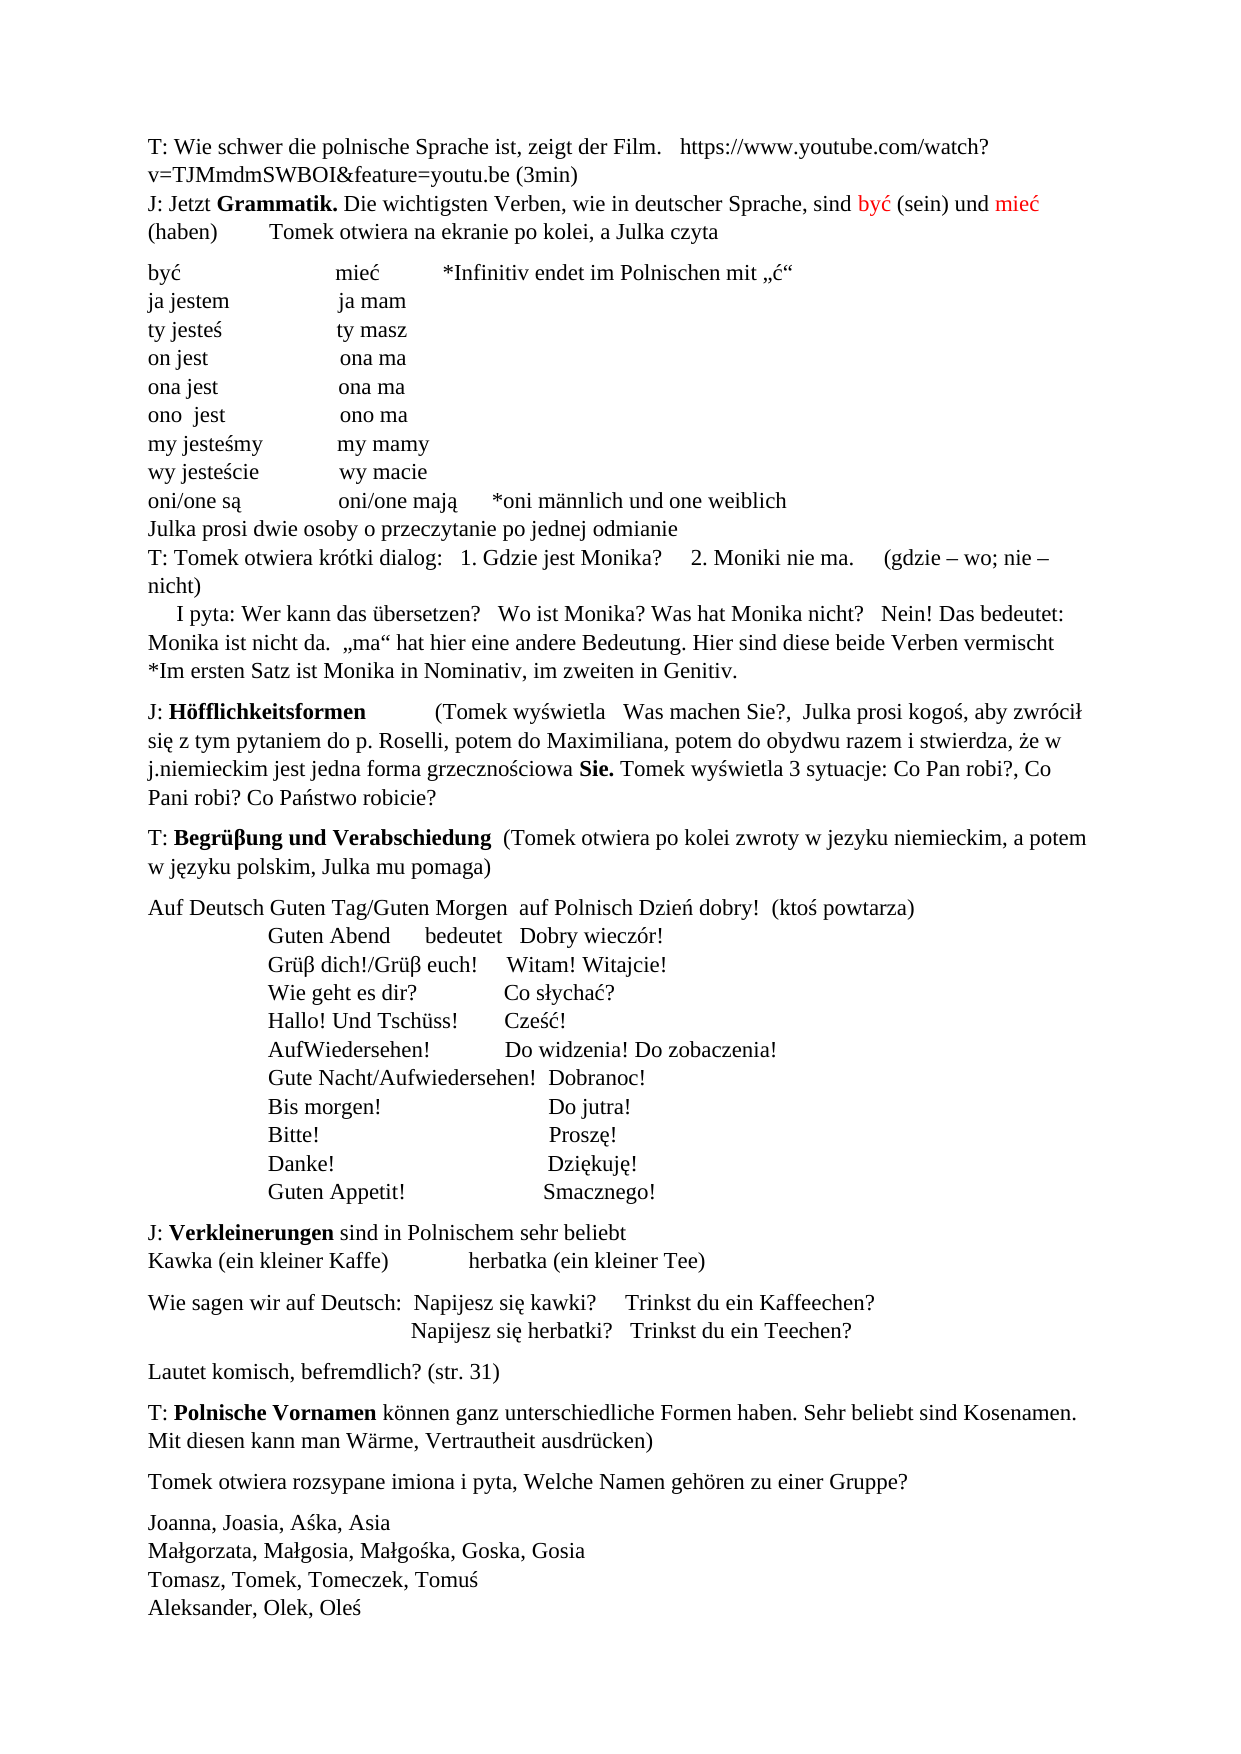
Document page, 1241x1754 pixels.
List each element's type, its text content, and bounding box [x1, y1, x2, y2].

text wy jesteście wy macie [148, 458, 1093, 484]
text J: Jetzt Grammatik. Die wichtigsten Verben, wie in deutscher Sprache, sind być (sein) und mieć (haben) Tomek otwiera na ekranie po kolei, a Julka czyta [148, 190, 1093, 244]
text my jesteśmy my mamy [148, 430, 1093, 456]
text J: Höfflichkeitsformen (Tomek wyświetla Was machen Sie?, Julka prosi kogoś, aby zwrócił się z tym pytaniem do p. Roselli, potem do Maximiliana, potem do obydwu razem i stwierdza, że w j.niemieckim jest jedna forma grzecznościowa Sie. Tomek wyświetla 3 sytuacje: Co Pan robi?, Co Pani robi? Co Państwo robicie? [148, 698, 1093, 810]
text Napijesz się herbatki? Trinkst du ein Teechen? [148, 1317, 1093, 1343]
text Małgorzata, Małgosia, Małgośka, Goska, Gosia [148, 1538, 1093, 1564]
text Danke! Dziękuję! [148, 1150, 1093, 1176]
text on jest ona ma [148, 344, 1093, 371]
text T: Tomek otwiera krótki dialog: 1. Gdzie jest Monika? 2. Moniki nie ma. (gdzie – wo; nie – nicht) [148, 543, 1093, 598]
text AufWiedersehen! Do widzenia! Do zobaczenia! [148, 1036, 1093, 1062]
text T: Begrüβung und Verabschiedung (Tomek otwiera po kolei zwroty w jezyku niemieckim, a potem w języku polskim, Julka mu pomaga) [148, 824, 1093, 879]
text *Im ersten Satz ist Monika in Nominativ, im zweiten in Genitiv. [148, 657, 1093, 684]
text Kawka (ein kleiner Kaffe) herbatka (ein kleiner Tee) [148, 1248, 1093, 1274]
text Bis morgen! Do jutra! [148, 1093, 1093, 1119]
text ono jest ono ma [148, 401, 1093, 428]
text Bitte! Proszę! [148, 1121, 1093, 1148]
text oni/one są oni/one mają *oni männlich und one weiblich [148, 487, 1093, 513]
text Joanna, Joasia, Aśka, Asia [148, 1509, 1093, 1536]
text ty jesteś ty masz [148, 316, 1093, 342]
text J: Verkleinerungen sind in Polnischem sehr beliebt [148, 1219, 1093, 1246]
text Hallo! Und Tschüss! Cześć! [148, 1008, 1093, 1034]
text T: Polnische Vornamen können ganz unterschiedliche Formen haben. Sehr beliebt sind Kosenamen. Mit diesen kann man Wärme, Vertrautheit ausdrücken) [148, 1399, 1093, 1454]
text Grüβ dich!/Grüβ euch! Witam! Witajcie! [148, 951, 1093, 977]
text ona jest ona ma [148, 373, 1093, 399]
text być mieć *Infinitiv endet im Polnischen mit „ć“ [148, 259, 1093, 286]
text I pyta: Wer kann das übersetzen? Wo ist Monika? Was hat Monika nicht? Nein! Das bedeutet: Monika ist nicht da. „ma“ hat hier eine andere Bedeutung. Hier sind diese beide Verben vermischt [148, 600, 1093, 655]
text Guten Appetit! Smacznego! [148, 1178, 1093, 1204]
text Tomek otwiera rozsypane imiona i pyta, Welche Namen gehören zu einer Gruppe? [148, 1468, 1093, 1494]
text T: Wie schwer die polnische Sprache ist, zeigt der Film. https://www.youtube.com/watch?v=TJMmdmSWBOI&feature=youtu.be (3min) [148, 133, 1093, 188]
text Julka prosi dwie osoby o przeczytanie po jednej odmianie [148, 515, 1093, 541]
text Tomasz, Tomek, Tomeczek, Tomuś [148, 1566, 1093, 1592]
text Aleksander, Olek, Oleś [148, 1594, 1093, 1621]
text Gute Nacht/Aufwiedersehen! Dobranoc! [148, 1064, 1093, 1091]
text Wie sagen wir auf Deutsch: Napijesz się kawki? Trinkst du ein Kaffeechen? [148, 1288, 1093, 1315]
text Lautet komisch, befremdlich? (str. 31) [148, 1358, 1093, 1384]
text Guten Abend bedeutet Dobry wieczór! [148, 922, 1093, 949]
text Auf Deutsch Guten Tag/Guten Morgen auf Polnisch Dzień dobry! (ktoś powtarza) [148, 894, 1093, 920]
text ja jestem ja mam [148, 288, 1093, 314]
text Wie geht es dir? Co słychać? [148, 979, 1093, 1006]
